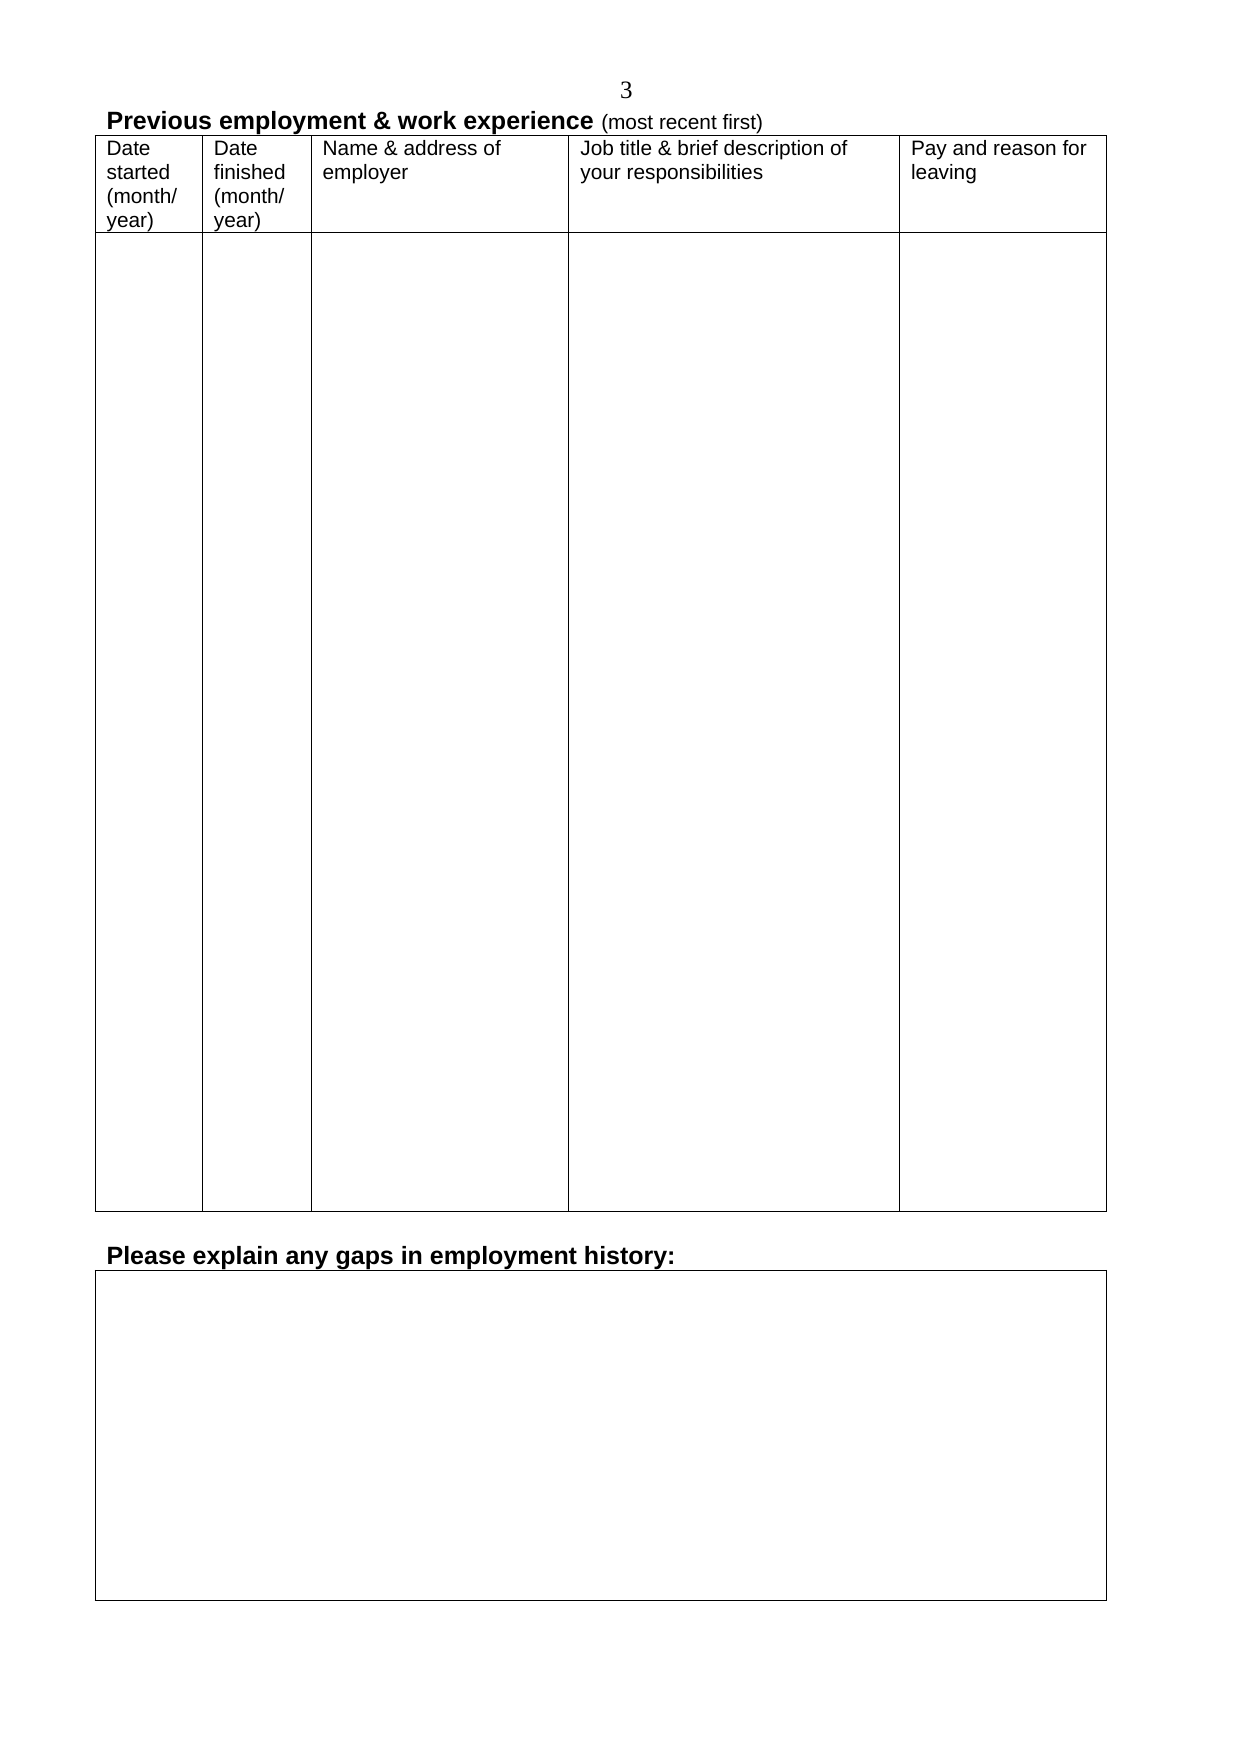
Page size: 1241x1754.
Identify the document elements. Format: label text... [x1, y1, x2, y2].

table_header Date finished (month/ year) [203, 136, 311, 232]
table_cell [203, 233, 311, 1211]
table_header [96, 1271, 1106, 1599]
table_cell [96, 233, 202, 1211]
table_header Date started (month/ year) [96, 136, 202, 232]
table_cell [900, 233, 1106, 1211]
table_header Name & address of employer [312, 136, 568, 232]
table_cell [312, 233, 568, 1211]
table_cell [569, 233, 899, 1211]
text Please explain any gaps in employment history: [106, 1241, 1146, 1270]
table_header Pay and reason for leaving [900, 136, 1106, 232]
table_header Job title & brief description of your responsibilities [569, 136, 899, 232]
text Previous employment & work experience (most recent first) [106, 106, 1146, 135]
